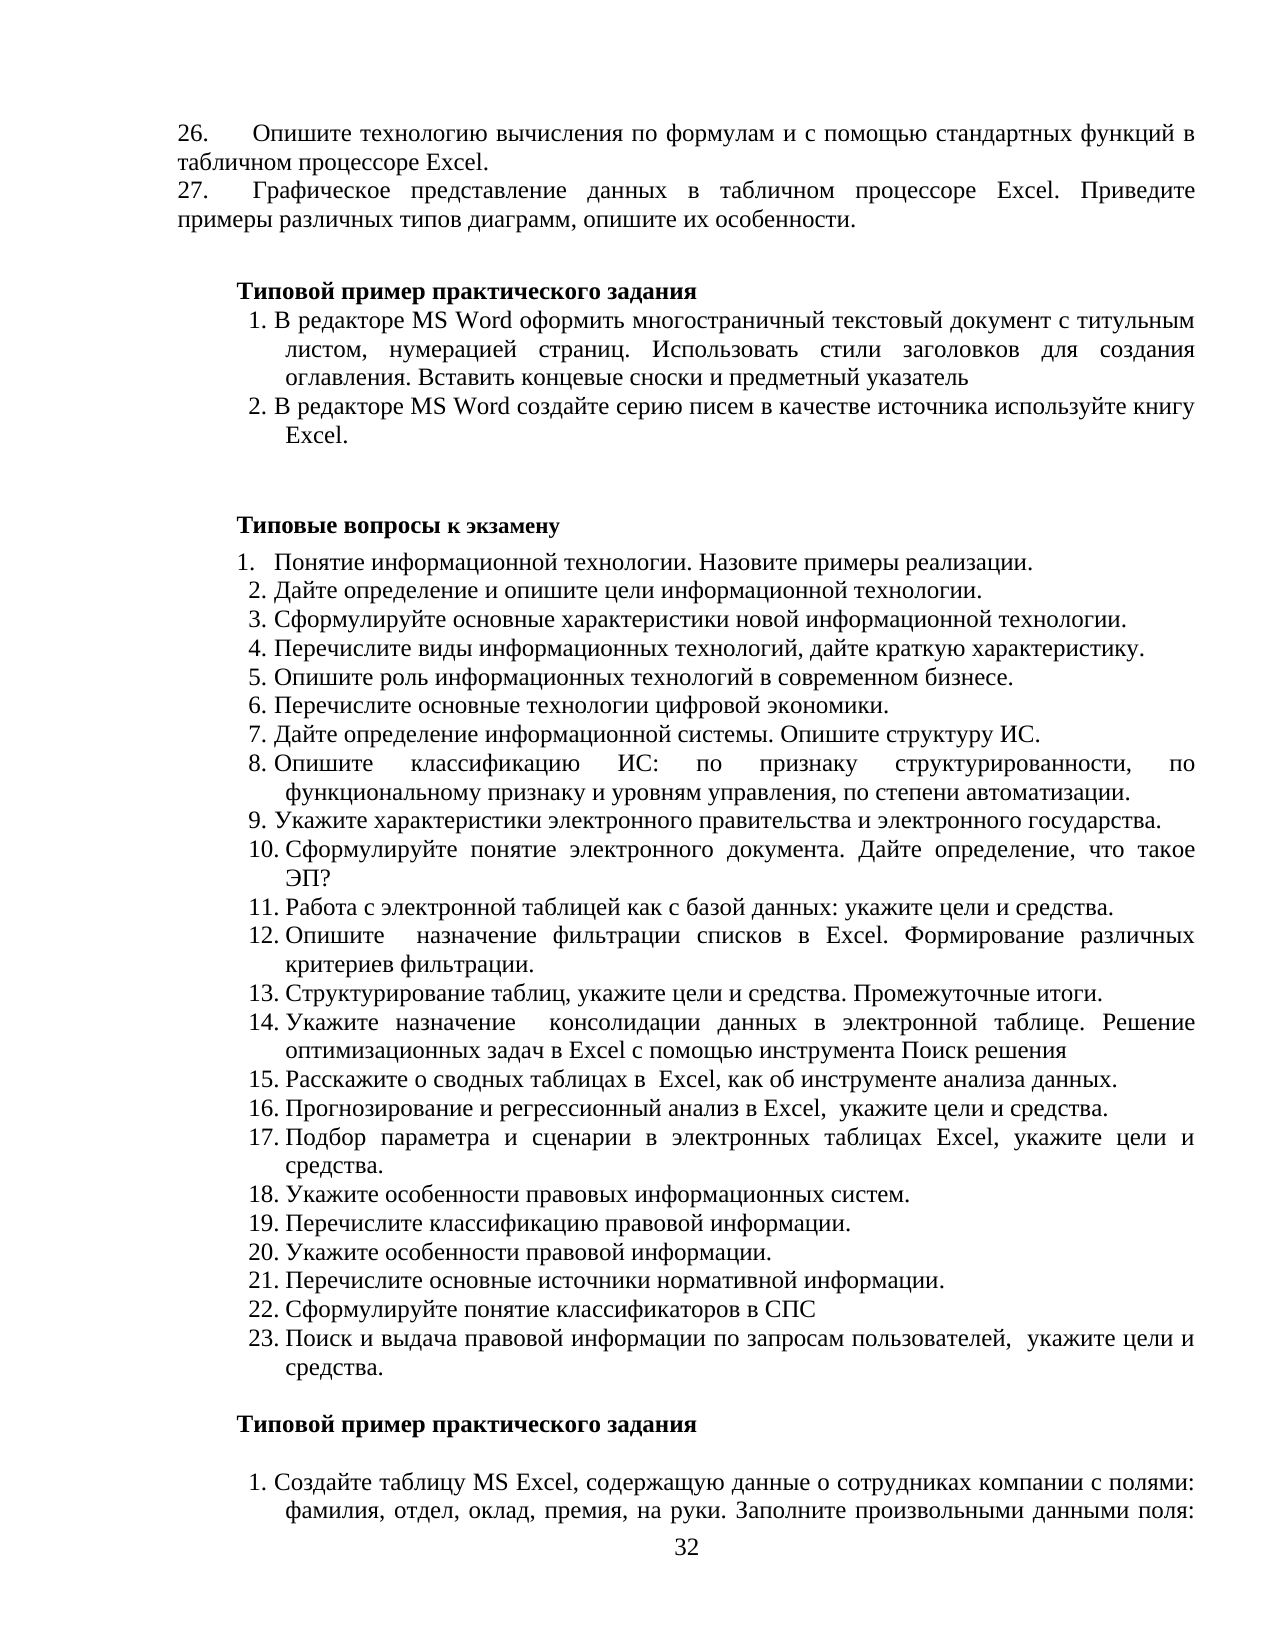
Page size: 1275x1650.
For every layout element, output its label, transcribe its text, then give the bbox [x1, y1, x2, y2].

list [248, 1467, 1196, 1524]
list Опишите назначение фильтрации списков в Excel. Формирование различных критериев фильтрации. [248, 920, 1196, 978]
list Прогнозирование и регрессионный анализ в Excel, укажите цели и средства. [248, 1093, 1196, 1122]
list Дайте определение и опишите цели информационной технологии. [248, 575, 1196, 604]
list Перечислите классификацию правовой информации. [248, 1208, 1196, 1237]
list Укажите особенности правовой информации. [248, 1237, 1196, 1265]
list Опишите роль информационных технологий в современном бизнесе. [248, 662, 1196, 690]
list Графическое представление данных в табличном процессоре Excel. Приведите примеры различных типов диаграмм, опишите их особенности. [177, 176, 1196, 233]
list Укажите характеристики электронного правительства и электронного государства. [248, 805, 1196, 834]
text Типовой пример практического задания [236, 276, 1196, 305]
list Перечислите виды информационных технологий, дайте краткую характеристику. [248, 633, 1196, 662]
list Опишите технологию вычисления по формулам и с помощью стандартных функций в табличном процессоре Excel. [177, 118, 1196, 176]
list Расскажите о сводных таблицах в Excel, как об инструменте анализа данных. [248, 1064, 1196, 1093]
list В редакторе MS Word создайте серию писем в качестве источника используйте книгу Excel. [248, 391, 1196, 449]
list Сформулируйте понятие электронного документа. Дайте определение, что такое ЭП? [248, 834, 1196, 892]
list Структурирование таблиц, укажите цели и средства. Промежуточные итоги. [248, 978, 1196, 1007]
list Перечислите основные технологии цифровой экономики. [248, 690, 1196, 719]
list Работа с электронной таблицей как с базой данных: укажите цели и средства. [248, 892, 1196, 920]
list Укажите особенности правовых информационных систем. [248, 1179, 1196, 1208]
list Сформулируйте понятие классификаторов в СПС [248, 1294, 1196, 1323]
text Типовые вопросы к экзамену [236, 511, 1196, 539]
text Типовой пример практического задания [236, 1409, 1196, 1438]
list Понятие информационной технологии. Назовите примеры реализации. [236, 547, 1196, 575]
list Опишите классификацию ИС: по признаку структурированности, по функциональному признаку и уровням управления, по степени автоматизации. [248, 748, 1196, 805]
list Укажите назначение консолидации данных в электронной таблице. Решение оптимизационных задач в Excel с помощью инструмента Поиск решения [248, 1007, 1196, 1064]
list Поиск и выдача правовой информации по запросам пользователей, укажите цели и средства. [248, 1323, 1196, 1380]
list В редакторе MS Word оформить многостраничный текстовый документ с титульным листом, нумерацией страниц. Использовать стили заголовков для создания оглавления. Вставить концевые сноски и предметный указатель [248, 305, 1196, 391]
list Подбор параметра и сценарии в электронных таблицах Excel, укажите цели и средства. [248, 1122, 1196, 1179]
list Сформулируйте основные характеристики новой информационной технологии. [248, 604, 1196, 633]
list Дайте определение информационной системы. Опишите структуру ИС. [248, 719, 1196, 748]
list Перечислите основные источники нормативной информации. [248, 1265, 1196, 1294]
